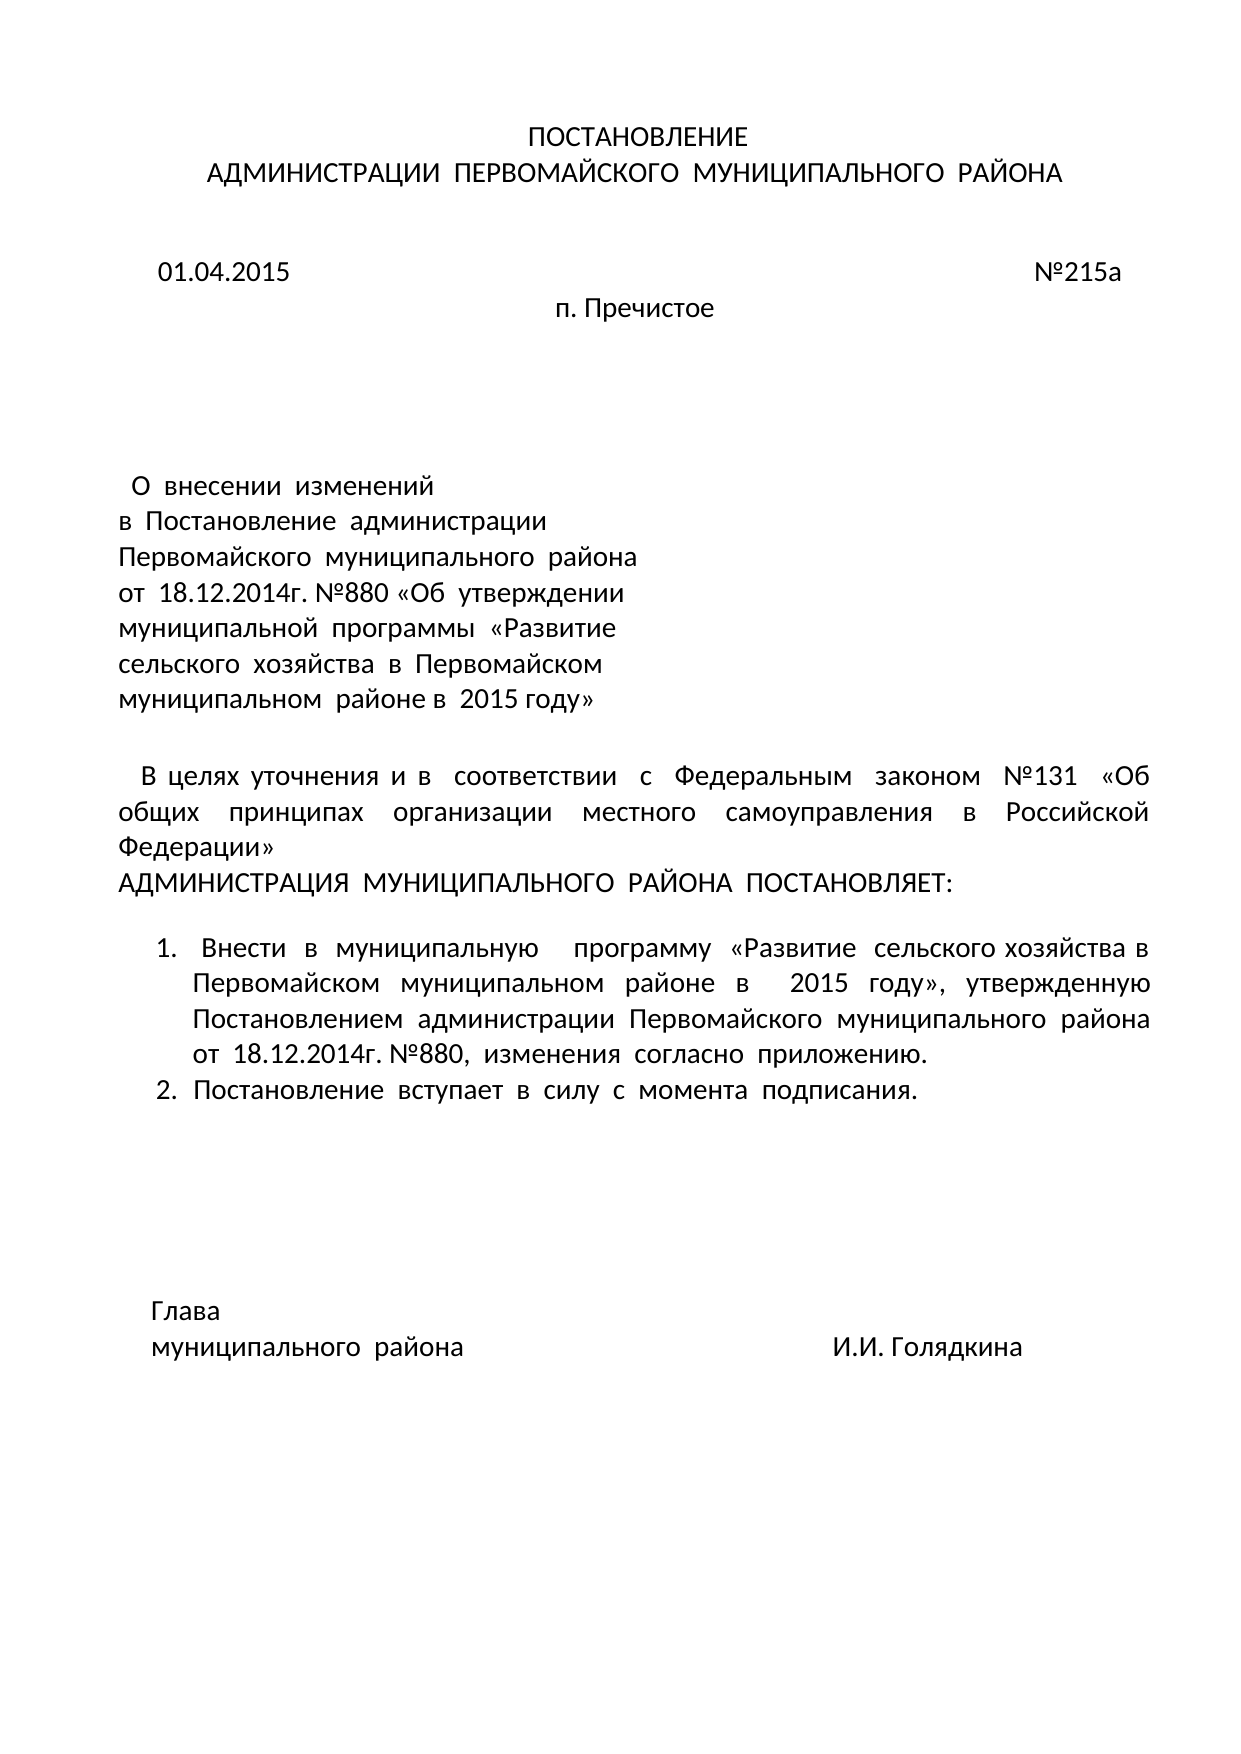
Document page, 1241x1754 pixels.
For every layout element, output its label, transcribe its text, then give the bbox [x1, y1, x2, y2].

text АДМИНИСТРАЦИИ ПЕРВОМАЙСКОГО МУНИЦИПАЛЬНОГО РАЙОНА [118, 154, 1152, 189]
text п. Пречистое [118, 289, 1152, 324]
text О внесении изменений [118, 467, 1152, 502]
text 01.04.2015 №215а [118, 253, 1152, 289]
text муниципальной программы «Развитие [118, 609, 1152, 645]
text в Постановление администрации [118, 502, 1152, 538]
list Внести в муниципальную программу «Развитие сельского хозяйства в Первомайском муниципальном районе в 2015 году», утвержденную Постановлением администрации Первомайского муниципального района от 18.12.2014г. №880, изменения согласно приложению. [155, 929, 1152, 1071]
text В целях уточнения и в соответствии с Федеральным законом №131 «Об общих принципах организации местного самоуправления в Российской Федерации» [118, 757, 1152, 864]
list Постановление вступает в силу с момента подписания. [156, 1071, 1152, 1107]
text муниципального района И.И. Голядкина [118, 1328, 1152, 1363]
text АДМИНИСТРАЦИЯ МУНИЦИПАЛЬНОГО РАЙОНА ПОСТАНОВЛЯЕТ: [118, 864, 1152, 899]
text от 18.12.2014г. №880 «Об утверждении [118, 574, 1152, 609]
text муниципальном районе в 2015 году» [118, 681, 1152, 716]
text Глава [118, 1292, 1152, 1328]
text сельского хозяйства в Первомайском [118, 645, 1152, 681]
text Первомайского муниципального района [118, 538, 1152, 574]
text ПОСТАНОВЛЕНИЕ [118, 118, 1152, 154]
